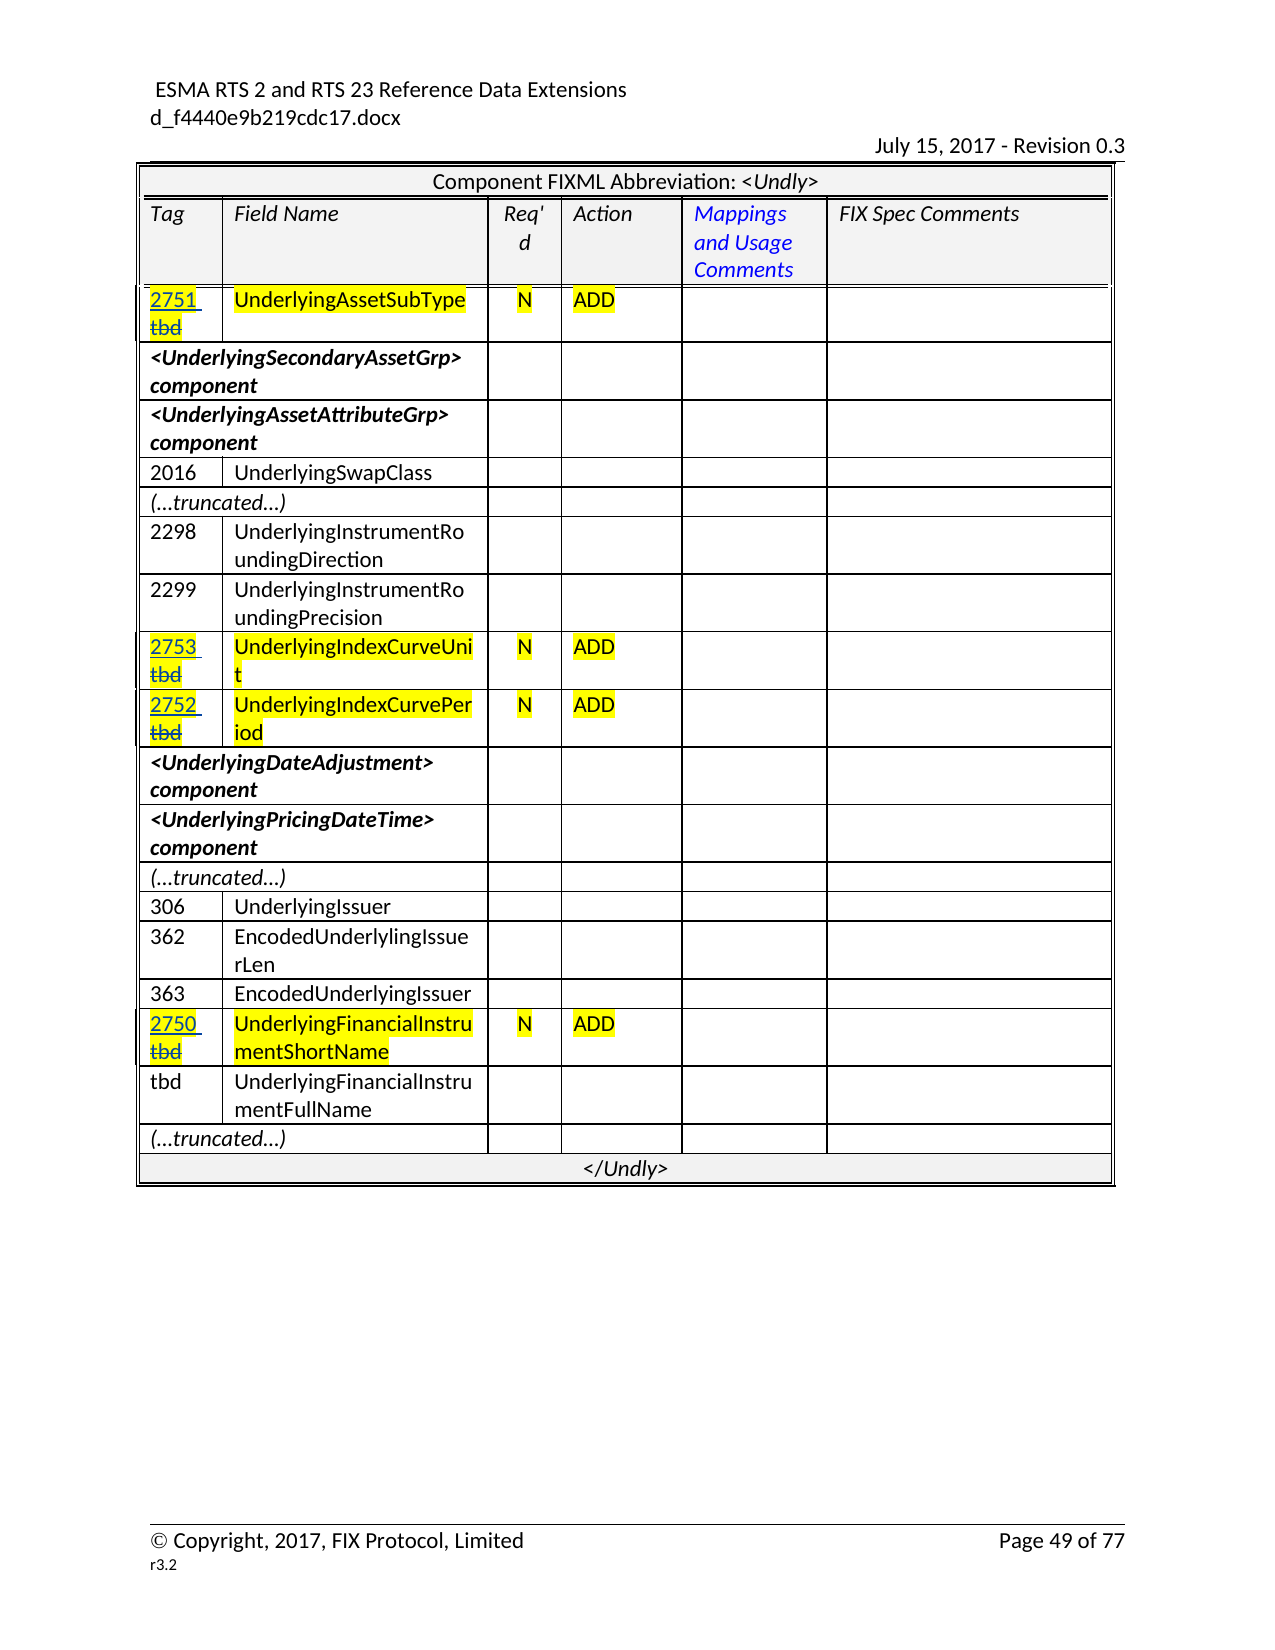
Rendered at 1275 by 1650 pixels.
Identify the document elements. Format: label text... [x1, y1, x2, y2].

table_cell [489, 343, 561, 399]
table_cell [683, 863, 826, 891]
table_cell [683, 892, 826, 920]
table_cell [489, 401, 561, 456]
table_cell <UnderlyingDateAdjustment> component [140, 748, 487, 804]
table_cell [683, 922, 826, 978]
table_cell [489, 863, 561, 891]
table_cell [562, 1067, 681, 1123]
table_cell UnderlyingFinancialInstrumentShortName [389, 1009, 487, 1065]
table_cell [683, 1125, 826, 1152]
table_cell [562, 343, 681, 399]
table_cell N [489, 288, 561, 341]
table_cell UnderlyingFinancialInstrumentFullName [223, 1067, 487, 1123]
table_cell Action [562, 200, 681, 284]
table_cell [683, 343, 826, 399]
table_cell UnderlyingSwapClass [223, 458, 487, 486]
table_cell 2016 [140, 458, 222, 486]
table_cell [562, 863, 681, 891]
table_cell Field Name [223, 200, 487, 284]
table_cell </Undly> [140, 1154, 1111, 1182]
table_header Component FIXML Abbreviation: <Undly> [140, 167, 1111, 195]
table_cell [562, 401, 681, 456]
table_cell UnderlyingInstrumentRoundingDirection [223, 517, 487, 573]
table_cell [489, 892, 561, 920]
table_cell UnderlyingIssuer [223, 892, 487, 920]
table_cell <UnderlyingSecondaryAssetGrp> component [140, 343, 487, 399]
table_cell [828, 575, 1111, 631]
table_cell N [489, 690, 561, 746]
table_cell ADD [562, 288, 681, 341]
table_cell [683, 805, 826, 861]
table_cell 2298 [140, 517, 222, 573]
table_cell [489, 805, 561, 861]
table_cell [828, 458, 1111, 486]
table_cell [562, 805, 681, 861]
table_cell [828, 517, 1111, 573]
table_cell [683, 748, 826, 804]
table_cell [683, 980, 826, 1008]
table_cell [683, 288, 826, 341]
table_cell Req'd [489, 200, 561, 284]
table_cell (…truncated…) [140, 863, 487, 891]
table_cell (…truncated…) [140, 488, 487, 516]
table_cell [489, 980, 561, 1008]
table_cell ADD [562, 690, 681, 746]
table_cell [562, 922, 681, 978]
table_cell [828, 1067, 1111, 1123]
table_cell [683, 1009, 826, 1065]
table_cell UnderlyingIndexCurvePeriod [263, 690, 487, 746]
table_cell [683, 488, 826, 516]
table_cell [489, 748, 561, 804]
table_cell ADD [562, 1009, 681, 1065]
table_cell [828, 892, 1111, 920]
table_cell tbd [140, 1067, 222, 1123]
table_cell ADD [562, 632, 681, 688]
table_cell [828, 632, 1111, 688]
table_cell UnderlyingIndexCurveUnit [223, 632, 487, 688]
table_cell [683, 1067, 826, 1123]
table_cell [182, 690, 222, 746]
table_cell [562, 892, 681, 920]
table_cell [140, 632, 222, 688]
table_cell [138, 284, 150, 341]
table_cell [489, 575, 561, 631]
table_cell N [489, 632, 561, 688]
table_cell [828, 748, 1111, 804]
table_cell [562, 748, 681, 804]
table_cell [683, 575, 826, 631]
table_cell [828, 284, 1113, 341]
table_cell [828, 1009, 1111, 1065]
table_cell <UnderlyingAssetAttributeGrp> component [140, 401, 487, 456]
table_cell [562, 458, 681, 486]
table_cell [683, 517, 826, 573]
table_cell [489, 517, 561, 573]
table_cell UnderlyingInstrumentRoundingPrecision [223, 575, 487, 631]
table_cell [140, 1009, 150, 1065]
table_cell <UnderlyingPricingDateTime> component [140, 805, 487, 861]
table_cell FIX Spec Comments [828, 195, 1113, 284]
table_cell 363 [140, 980, 222, 1008]
table_cell [828, 863, 1111, 891]
table_cell [828, 1125, 1111, 1152]
table_cell N [489, 1009, 561, 1065]
table_cell 306 [140, 892, 222, 920]
table_cell [828, 805, 1111, 861]
table_cell [828, 401, 1111, 456]
table_cell [683, 690, 826, 746]
table_cell [683, 632, 826, 688]
table_cell EncodedUnderlylingIssuerLen [223, 922, 487, 978]
table_cell [828, 980, 1111, 1008]
table_cell [182, 288, 222, 341]
table_cell UnderlyingAssetSubType [223, 288, 487, 341]
table_cell [562, 488, 681, 516]
table_cell [828, 488, 1111, 516]
table_cell [562, 980, 681, 1008]
table_cell [562, 575, 681, 631]
table_cell [489, 1067, 561, 1123]
table_cell Mappings and Usage Comments [683, 200, 826, 284]
table_cell [562, 1125, 681, 1152]
table_cell Tag [138, 195, 222, 284]
table_cell 2299 [140, 575, 222, 631]
table_cell (…truncated…) [140, 1125, 487, 1152]
table_cell [828, 922, 1111, 978]
table_cell 362 [140, 922, 222, 978]
table_cell [489, 488, 561, 516]
table_cell [489, 1125, 561, 1152]
table_cell [683, 458, 826, 486]
table_cell EncodedUnderlyingIssuer [223, 980, 487, 1008]
table_cell [182, 1009, 222, 1065]
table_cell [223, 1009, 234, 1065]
table_cell [489, 922, 561, 978]
table_cell [683, 401, 826, 456]
table_cell [828, 690, 1111, 746]
table_cell [140, 690, 150, 746]
table_cell [562, 517, 681, 573]
table_cell [489, 458, 561, 486]
table_cell [828, 343, 1111, 399]
